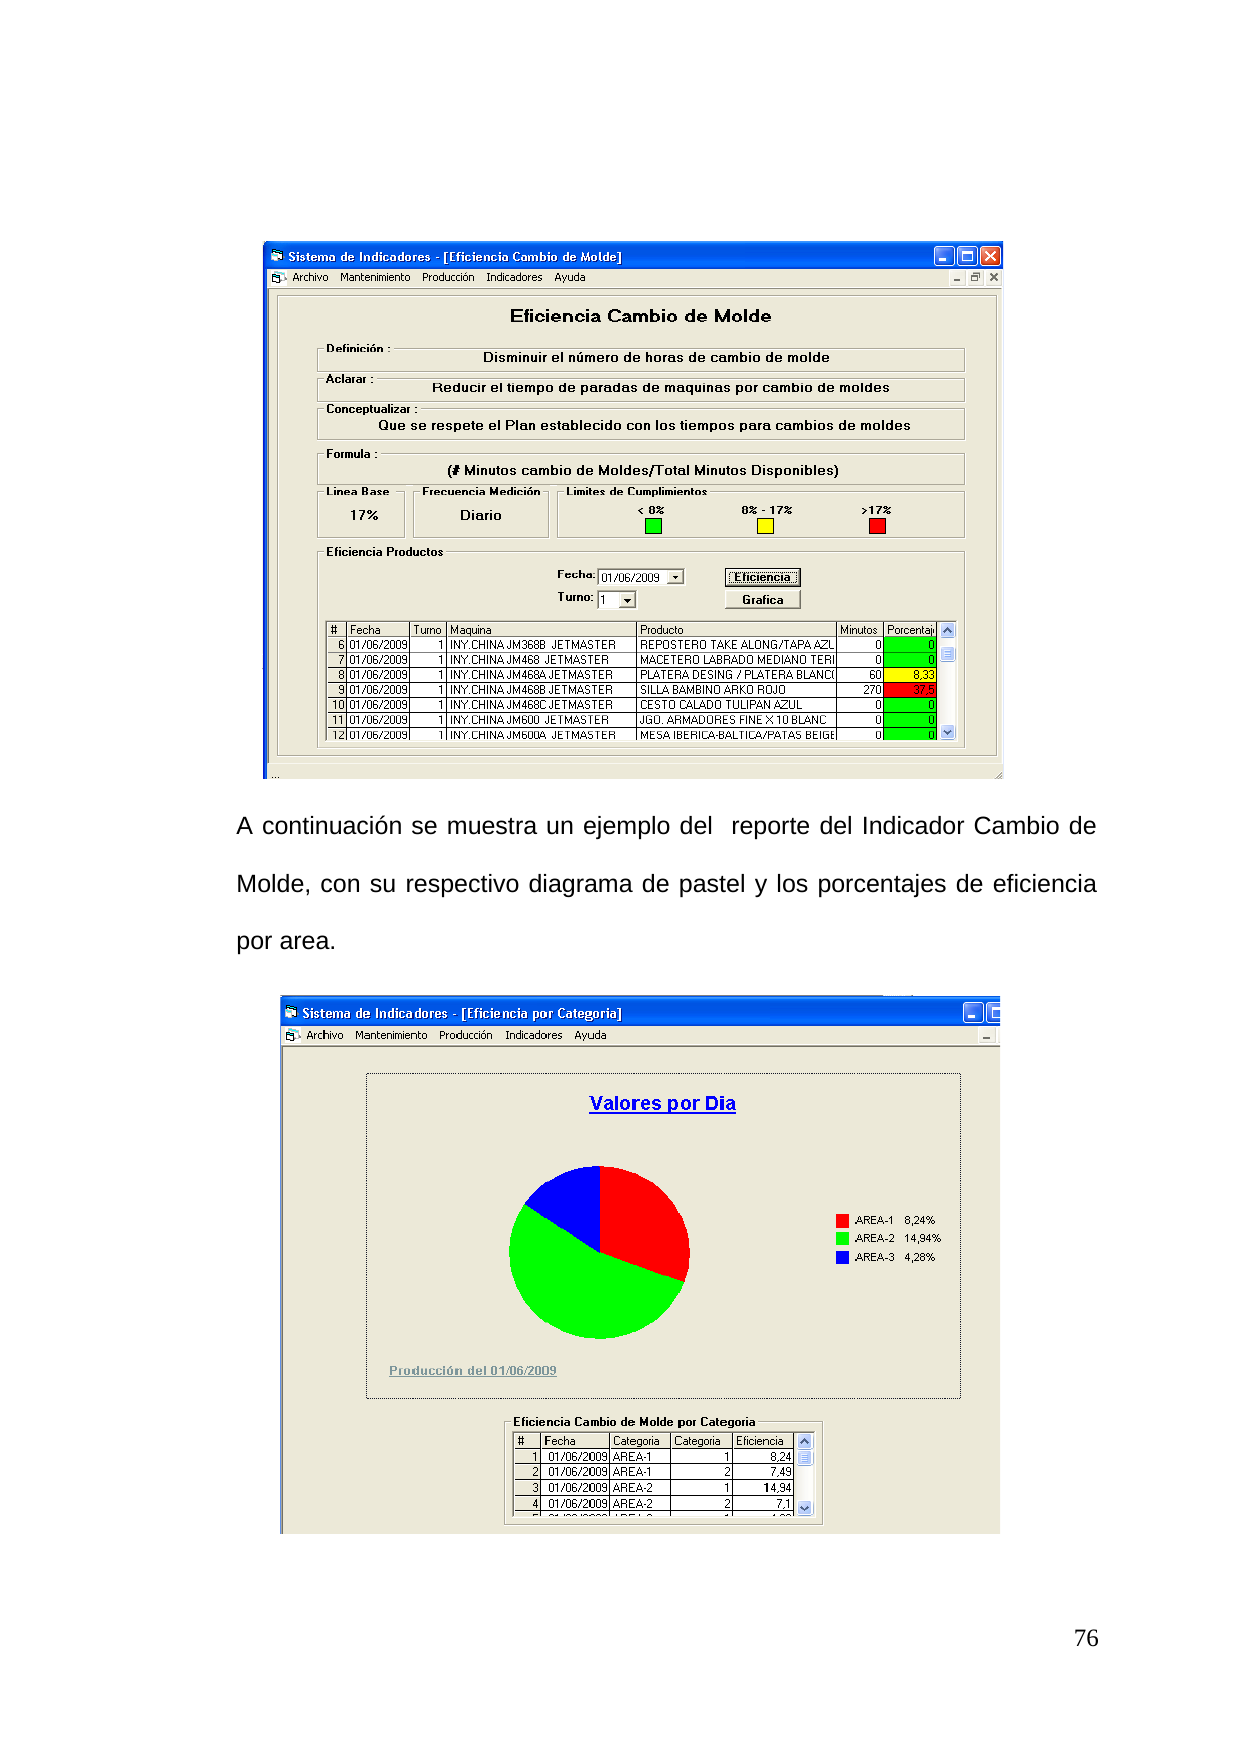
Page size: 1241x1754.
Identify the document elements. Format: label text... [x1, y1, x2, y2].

text A continuación se muestra un ejemplo del reporte del Indicador Cambio de Molde, con su respectivo diagrama de pastel y los porcentajes de eficiencia por area. [236, 811, 1098, 955]
picture [280, 995, 1001, 1534]
picture [262, 241, 1004, 779]
